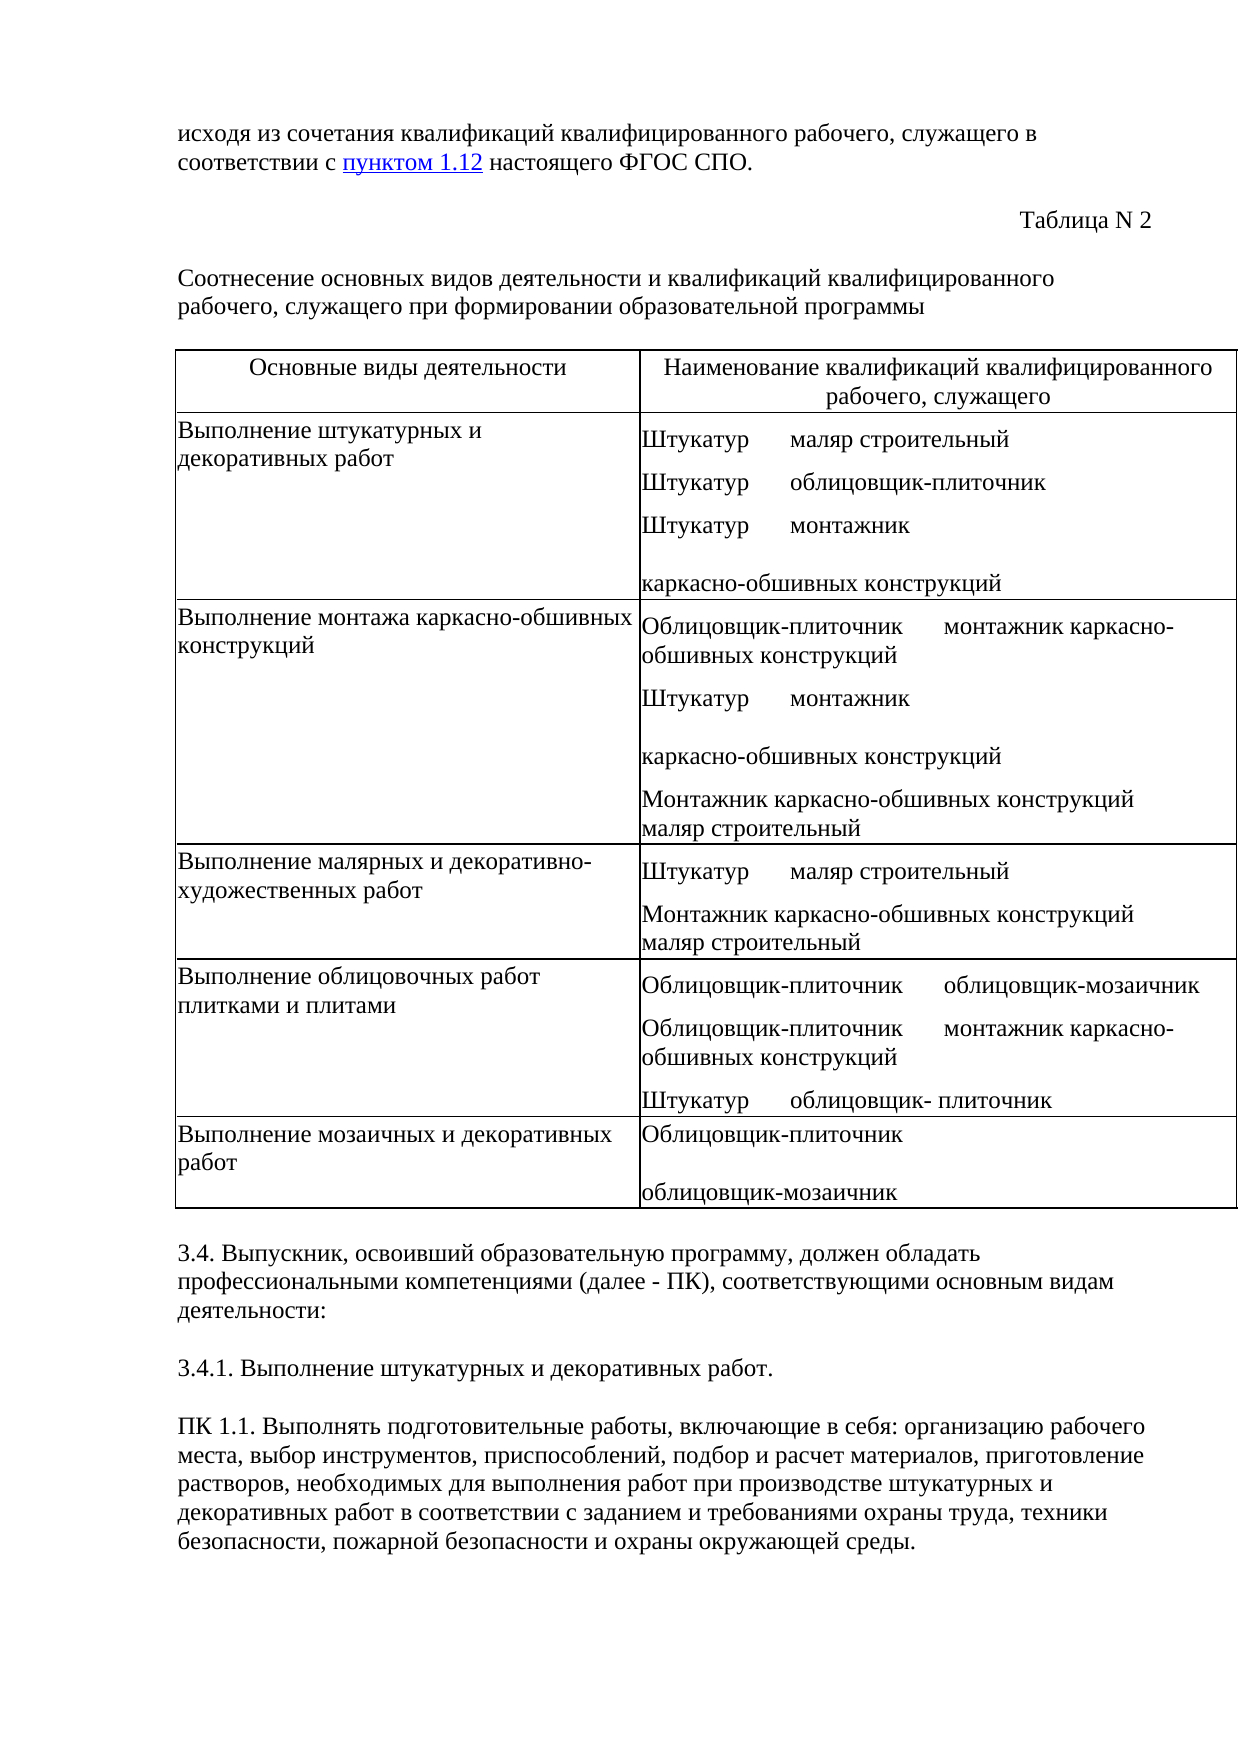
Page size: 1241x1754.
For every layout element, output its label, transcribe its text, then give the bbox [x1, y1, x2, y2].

table_header Наименование квалификаций квалифицированного рабочего, служащего [641, 351, 1236, 412]
table_cell Штукатур монтажник каркасно-обшивных конструкций [641, 670, 1236, 771]
table_cell Выполнение штукатурных и декоративных работ [176, 413, 639, 598]
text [177, 118, 1152, 176]
text ПК 1.1. Выполнять подготовительные работы, включающие в себя: организацию рабочего места, выбор инструментов, приспособлений, подбор и расчет материалов, приготовление растворов, необходимых для выполнения работ при производстве штукатурных и декоративных работ в соответствии с заданием и требованиями охраны труда, техники безопасности, пожарной безопасности и охраны окружающей среды. [177, 1411, 1152, 1555]
table_cell Штукатур маляр строительный [641, 845, 1236, 886]
table_cell Выполнение малярных и декоративно-художественных работ [176, 844, 639, 958]
table_cell Монтажник каркасно-обшивных конструкций маляр строительный [641, 771, 1236, 843]
table_cell Выполнение монтажа каркасно-обшивных конструкций [176, 600, 639, 843]
table_cell Облицовщик-плиточник облицовщик-мозаичник [641, 1117, 1236, 1207]
table_cell Выполнение мозаичных и декоративных работ [176, 1117, 639, 1207]
text 3.4.1. Выполнение штукатурных и декоративных работ. [177, 1353, 1152, 1382]
table_cell Штукатур монтажник каркасно-обшивных конструкций [641, 498, 1236, 598]
table_cell Монтажник каркасно-обшивных конструкций маляр строительный [641, 886, 1236, 958]
table_cell Штукатур маляр строительный [641, 413, 1236, 454]
table_cell Выполнение облицовочных работ плитками и плитами [176, 959, 639, 1116]
table_cell Штукатур облицовщик- плиточник [641, 1073, 1236, 1116]
table_cell Облицовщик-плиточник облицовщик-мозаичник [641, 960, 1236, 1001]
text 3.4. Выпускник, освоивший образовательную программу, должен обладать профессиональными компетенциями (далее - ПК), соответствующими основным видам деятельности: [177, 1238, 1152, 1324]
table_cell Штукатур облицовщик-плиточник [641, 455, 1236, 498]
table_cell Облицовщик-плиточник монтажник каркасно-обшивных конструкций [641, 1001, 1236, 1073]
table_header Основные виды деятельности [176, 351, 639, 412]
text Таблица N 2 [177, 205, 1152, 233]
table_cell Облицовщик-плиточник монтажник каркасно-обшивных конструкций [641, 600, 1236, 670]
text Соотнесение основных видов деятельности и квалификаций квалифицированного рабочего, служащего при формировании образовательной программы [177, 263, 1152, 320]
